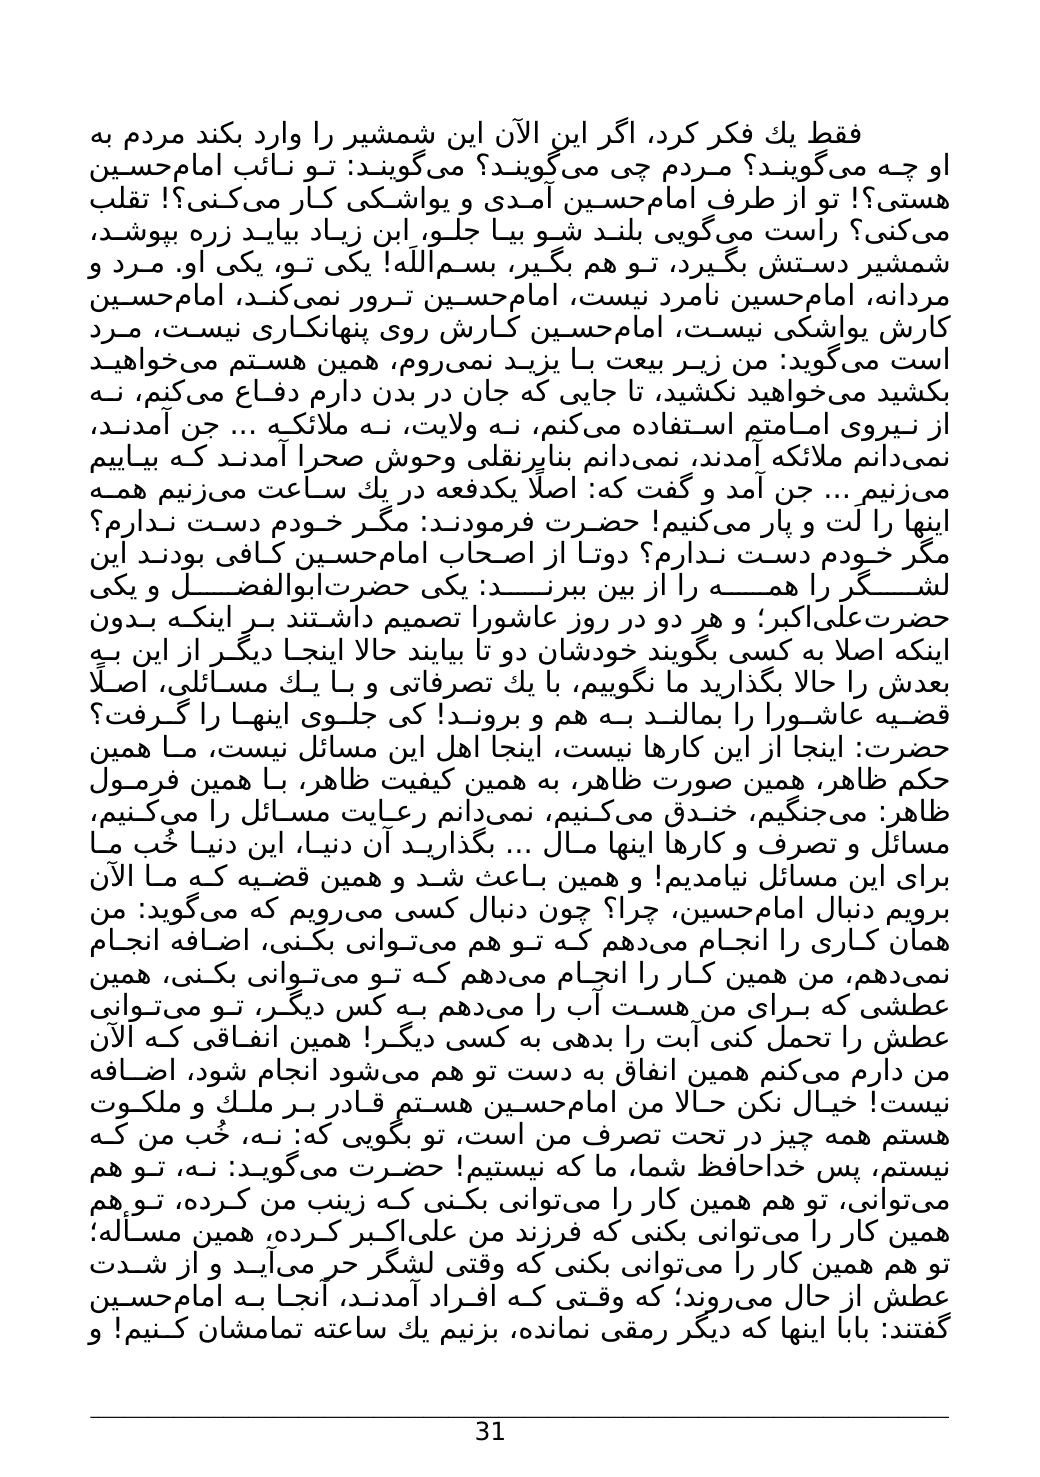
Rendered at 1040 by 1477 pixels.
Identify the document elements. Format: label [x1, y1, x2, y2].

text [89, 118, 951, 1345]
